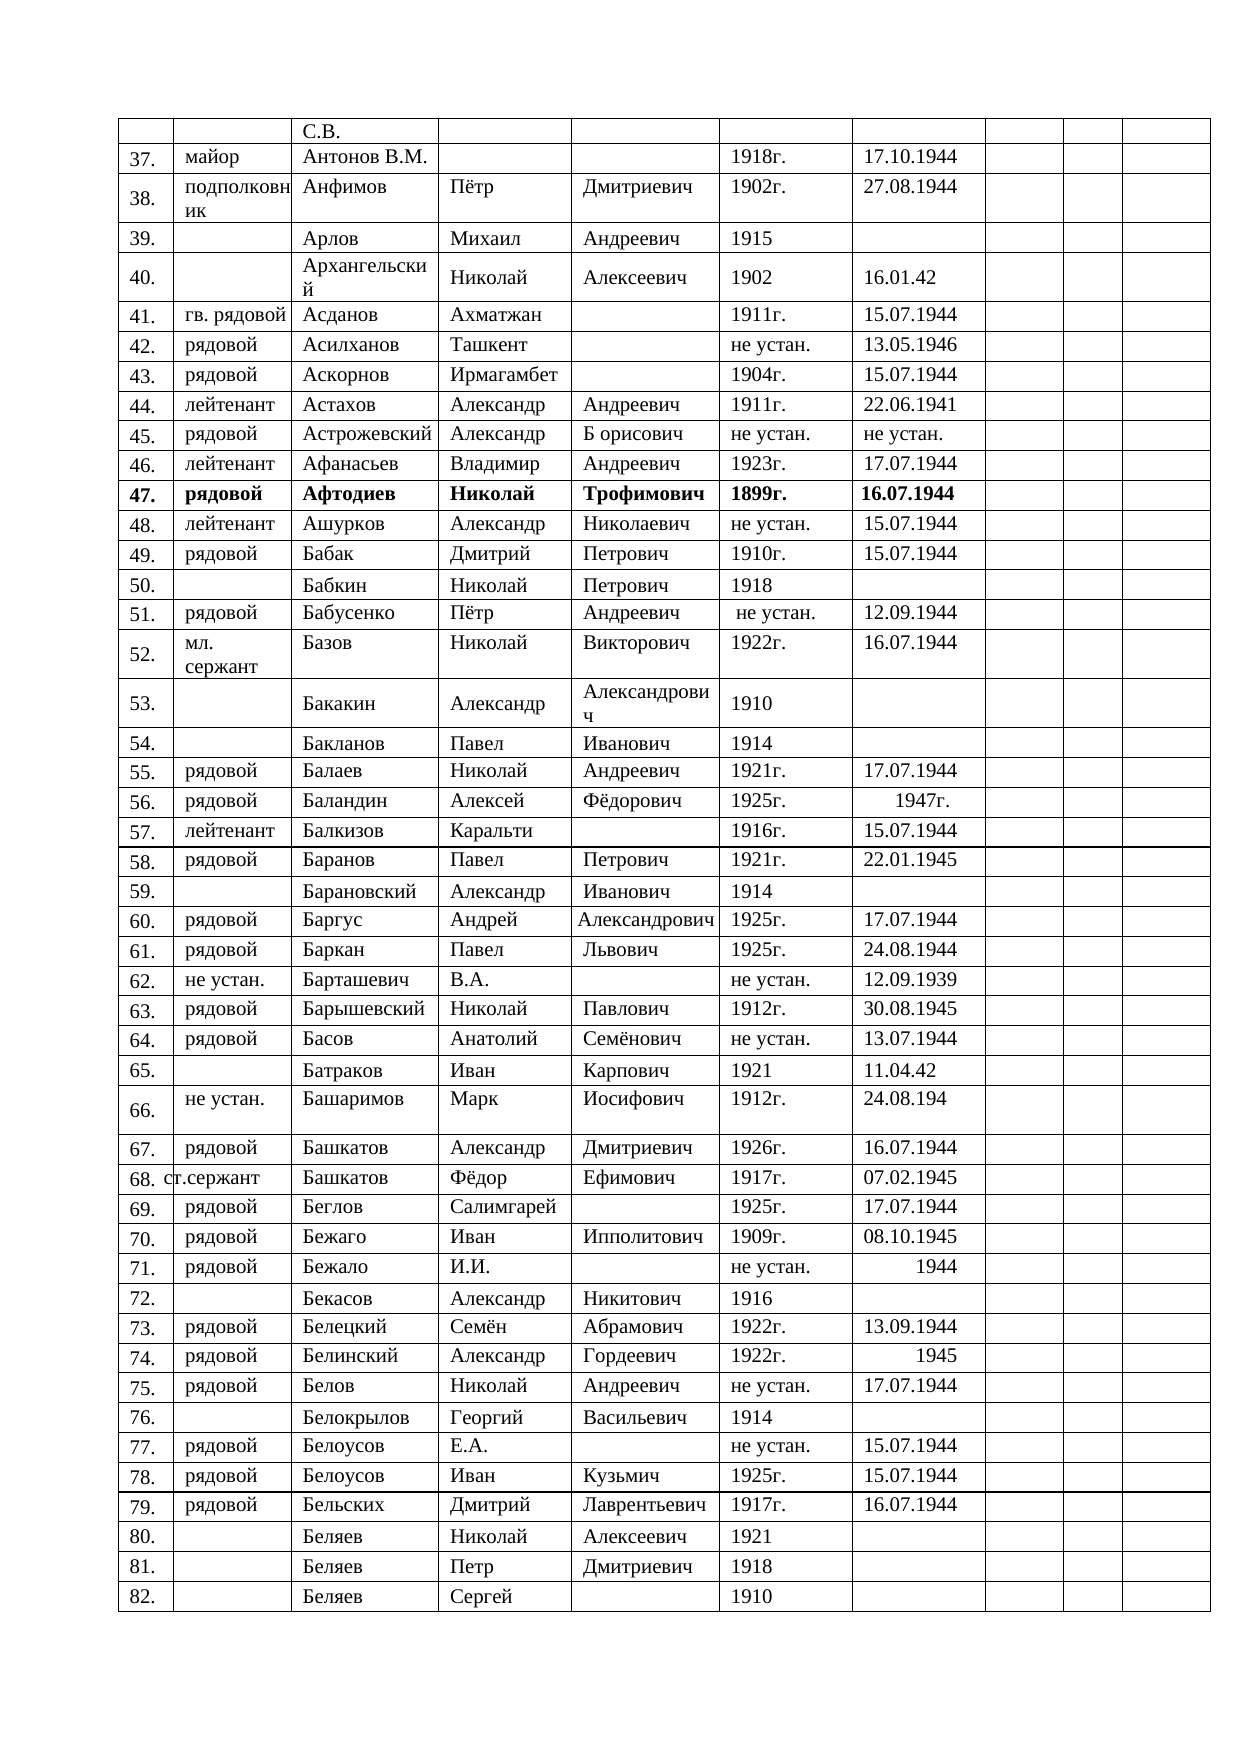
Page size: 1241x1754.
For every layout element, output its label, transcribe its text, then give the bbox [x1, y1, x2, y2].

table_cell рядовой [174, 848, 291, 876]
table_cell [119, 362, 173, 391]
table_cell [1123, 877, 1210, 906]
table_cell Бекасов [292, 1284, 438, 1313]
table_cell Павел [439, 937, 571, 966]
table_cell [853, 877, 985, 906]
table_cell 1899г. [720, 481, 852, 510]
table_cell [174, 1582, 291, 1611]
table_cell Барановский [292, 877, 438, 906]
table_cell Ирмагамбет [439, 362, 571, 391]
table_cell [986, 1195, 1063, 1223]
table_cell 30.08.1945 [853, 996, 985, 1025]
table_cell Иванович [572, 728, 719, 757]
table_cell [986, 1284, 1063, 1313]
table_cell 13.05.1946 [853, 332, 985, 361]
table_cell Павлович [572, 996, 719, 1025]
table_cell рядовой [174, 788, 291, 817]
table_cell 15.07.1944 [853, 541, 985, 569]
table_cell Ташкент [439, 332, 571, 361]
table_cell Астрожевский [292, 421, 438, 450]
table_cell Андреевич [572, 1373, 719, 1402]
table_cell Баркан [292, 937, 438, 966]
table_cell рядовой [174, 1026, 291, 1055]
table_cell [986, 332, 1063, 361]
table_cell рядовой [174, 1373, 291, 1402]
table_cell [439, 119, 571, 143]
table_cell Петрович [572, 848, 719, 876]
table_cell [174, 570, 291, 599]
table_cell Андреевич [572, 223, 719, 252]
table_cell [1064, 481, 1122, 510]
table_cell Николаевич [572, 511, 719, 539]
table_cell [174, 679, 291, 727]
table_cell [119, 1433, 173, 1462]
table_cell лейтенант [174, 451, 291, 480]
table_cell 1923г. [720, 451, 852, 480]
table_cell 08.10.1945 [853, 1224, 985, 1253]
table_cell Аскорнов [292, 362, 438, 391]
table_cell [1123, 1056, 1210, 1085]
table_cell Георгий [439, 1403, 571, 1432]
table_cell Архангельский [292, 253, 438, 301]
table_cell 1925г. [720, 1195, 852, 1223]
table_cell Базов [292, 630, 438, 678]
table_cell [986, 1552, 1063, 1581]
table_cell 1916г. [720, 818, 852, 846]
table_cell Белецкий [292, 1314, 438, 1342]
table_cell Дмитриевич [572, 174, 719, 222]
table_cell 1911г. [720, 302, 852, 331]
table_cell [1123, 174, 1210, 222]
table_cell 15.07.1944 [853, 362, 985, 391]
table_cell [119, 630, 173, 678]
table_cell [1123, 223, 1210, 252]
table_cell [986, 253, 1063, 301]
table_cell рядовой [174, 1493, 291, 1521]
table_cell рядовой [174, 996, 291, 1025]
table_cell не устан. [720, 421, 852, 450]
table_cell [986, 996, 1063, 1025]
table_cell [572, 332, 719, 361]
table_cell [986, 1493, 1063, 1521]
table_cell [986, 1254, 1063, 1283]
table_cell [1123, 1086, 1210, 1134]
table_cell [119, 848, 173, 876]
table_cell не устан. [720, 511, 852, 539]
table_cell 1925г. [720, 788, 852, 817]
table_cell Белокрылов [292, 1403, 438, 1432]
table_cell 1914 [720, 877, 852, 906]
table_cell [1064, 144, 1122, 173]
table_cell [1064, 1165, 1122, 1193]
table_cell [853, 1582, 985, 1611]
table_cell [1064, 174, 1122, 222]
table_cell Е.А. [439, 1433, 571, 1462]
table_cell не устан. [174, 967, 291, 995]
table_cell Андрей [439, 907, 571, 936]
table_cell Ипполитович [572, 1224, 719, 1253]
table_cell Николай [439, 570, 571, 599]
table_cell 1947г. [853, 788, 985, 817]
table_cell [1064, 1284, 1122, 1313]
table_cell 17.07.1944 [853, 758, 985, 787]
table_cell [1064, 451, 1122, 480]
table_cell Пётр [439, 174, 571, 222]
table_cell Басов [292, 1026, 438, 1055]
table_cell Николай [439, 1522, 571, 1551]
table_cell [1064, 907, 1122, 936]
table_cell [174, 1403, 291, 1432]
table_cell [119, 907, 173, 936]
table_cell [119, 1056, 173, 1085]
table_cell Гордеевич [572, 1344, 719, 1372]
table_cell 1945г. [853, 119, 985, 143]
table_cell [119, 1493, 173, 1521]
table_cell Афанасьев [292, 451, 438, 480]
table_cell 1925г. [720, 937, 852, 966]
table_cell [986, 223, 1063, 252]
table_cell сержант [174, 119, 291, 143]
table_cell [986, 728, 1063, 757]
table_cell Баргус [292, 907, 438, 936]
table_cell 1925г. [720, 907, 852, 936]
table_cell [119, 119, 173, 143]
table_cell Андреевич [572, 392, 719, 420]
table_cell не устан. [720, 967, 852, 995]
table_cell [1123, 1373, 1210, 1402]
table_cell [986, 937, 1063, 966]
table_cell Барышевский [292, 996, 438, 1025]
table_cell [1123, 392, 1210, 420]
table_cell Петр [439, 1552, 571, 1581]
table_cell Пётр [439, 600, 571, 629]
table_cell [1064, 1224, 1122, 1253]
table_cell [1064, 1403, 1122, 1432]
table_cell Александр [439, 511, 571, 539]
table_cell Дмитриевич [572, 1552, 719, 1581]
table_cell [1123, 600, 1210, 629]
table_cell [1064, 1344, 1122, 1372]
table_cell Бабак [292, 541, 438, 569]
table_cell Бакланов [292, 728, 438, 757]
table_cell 1914 [720, 1403, 852, 1432]
table_cell 16.07.1944 [853, 630, 985, 678]
table_cell [986, 758, 1063, 787]
table_cell [1123, 144, 1210, 173]
table_cell Бежаго [292, 1224, 438, 1253]
table_cell Башкатов [292, 1135, 438, 1164]
table_cell [853, 679, 985, 727]
table_cell [1123, 1314, 1210, 1342]
table_cell [119, 541, 173, 569]
table_cell [986, 1463, 1063, 1491]
table_cell [1064, 1254, 1122, 1283]
table_cell рядовой [174, 1135, 291, 1164]
table_cell [1064, 877, 1122, 906]
table_cell рядовой [174, 758, 291, 787]
table_cell 1902 [720, 253, 852, 301]
table_cell 1904г. [720, 362, 852, 391]
table_cell Трофимович [572, 481, 719, 510]
table_cell [174, 1056, 291, 1085]
table_cell [1064, 511, 1122, 539]
table_cell [986, 1522, 1063, 1551]
table_cell [119, 1086, 173, 1134]
table_cell [1123, 818, 1210, 846]
table_cell Ахматжан [439, 302, 571, 331]
table_cell 1922г. [720, 630, 852, 678]
table_cell [1123, 1344, 1210, 1372]
table_cell рядовой [174, 1195, 291, 1223]
table_cell лейтенант [174, 818, 291, 846]
table_cell [986, 362, 1063, 391]
table_cell Бежало [292, 1254, 438, 1283]
table_cell [119, 481, 173, 510]
table_cell [119, 511, 173, 539]
table_cell [986, 848, 1063, 876]
table_cell [986, 119, 1063, 143]
table_cell [1123, 1026, 1210, 1055]
table_cell рядовой [174, 1463, 291, 1491]
table_cell [119, 788, 173, 817]
table_cell Андреевич [572, 451, 719, 480]
table_cell [119, 818, 173, 846]
table_cell Александр [439, 679, 571, 727]
table_cell [1064, 332, 1122, 361]
table_cell [986, 144, 1063, 173]
table_cell [986, 1314, 1063, 1342]
table_cell [986, 907, 1063, 936]
table_cell рядовой [174, 362, 291, 391]
table_cell [572, 967, 719, 995]
table_cell 22.01.1945 [853, 848, 985, 876]
table_cell [572, 1254, 719, 1283]
table_cell [986, 788, 1063, 817]
table_cell 1902г. [720, 174, 852, 222]
table_cell [119, 421, 173, 450]
table_cell Ашурков [292, 511, 438, 539]
table_cell рядовой [174, 1314, 291, 1342]
table_cell [1123, 1224, 1210, 1253]
table_cell 1918 [720, 1552, 852, 1581]
table_cell Васильевич [572, 1403, 719, 1432]
table_cell 1925г. [720, 1463, 852, 1491]
table_cell [119, 1552, 173, 1581]
table_cell Сергей [439, 1582, 571, 1611]
table_cell [1064, 1026, 1122, 1055]
table_cell [119, 1344, 173, 1372]
table_cell Петрович [572, 541, 719, 569]
table_cell [986, 630, 1063, 678]
table_cell [1123, 253, 1210, 301]
table_cell [1123, 679, 1210, 727]
table_cell 1944 [853, 1254, 985, 1283]
table_cell [119, 1026, 173, 1055]
table_cell [1064, 570, 1122, 599]
table_cell 1917г. [720, 1493, 852, 1521]
table_cell 1909г. [720, 1224, 852, 1253]
table_cell [1123, 907, 1210, 936]
table_cell 15.07.1944 [853, 818, 985, 846]
table_cell [986, 600, 1063, 629]
table_cell Антонов В.М. [292, 144, 438, 173]
table_cell [986, 1403, 1063, 1432]
table_cell [986, 392, 1063, 420]
table_cell рядовой [174, 937, 291, 966]
table_cell Никитович [572, 1284, 719, 1313]
table_cell 16.07.1944 [853, 1493, 985, 1521]
table_cell [119, 1165, 173, 1193]
table_cell 27.08.1944 [853, 174, 985, 222]
table_cell [1064, 1195, 1122, 1223]
table_cell [1123, 511, 1210, 539]
table_cell 16.07.1944 [853, 1135, 985, 1164]
table_cell рядовой [174, 332, 291, 361]
table_cell 1922г. [720, 1344, 852, 1372]
table_cell Павел [439, 848, 571, 876]
table_cell [572, 818, 719, 846]
table_cell 13.07.1944 [853, 1026, 985, 1055]
table_cell 15.07.1944 [853, 1463, 985, 1491]
table_cell Александр [439, 392, 571, 420]
table_cell [986, 481, 1063, 510]
table_cell [174, 728, 291, 757]
table_cell 15.07.1944 [853, 511, 985, 539]
table_cell [1123, 1522, 1210, 1551]
table_cell Александрович [572, 679, 719, 727]
table_cell [1123, 302, 1210, 331]
table_cell [119, 1135, 173, 1164]
table_cell [986, 877, 1063, 906]
table_cell Алексеевич [572, 1522, 719, 1551]
table_cell 24.08.194 [853, 1086, 985, 1134]
table_cell [1064, 223, 1122, 252]
table_cell [119, 392, 173, 420]
table_cell подполковник [174, 174, 291, 222]
table_cell [1064, 1135, 1122, 1164]
table_cell ст.сержант [174, 1165, 291, 1193]
table_cell рядовой [174, 907, 291, 936]
table_cell [572, 144, 719, 173]
table_cell [1064, 421, 1122, 450]
table_cell Иван [439, 1463, 571, 1491]
table_cell Баранов [292, 848, 438, 876]
table_cell [174, 253, 291, 301]
table_cell [119, 967, 173, 995]
table_cell Александр [439, 421, 571, 450]
table_cell Белов [292, 1373, 438, 1402]
table_cell [1123, 788, 1210, 817]
table_cell [986, 1224, 1063, 1253]
table_cell [1123, 630, 1210, 678]
table_cell [986, 1373, 1063, 1402]
table_cell [853, 728, 985, 757]
table_cell [986, 541, 1063, 569]
table_cell Дмитрий [439, 541, 571, 569]
table_cell [1064, 1433, 1122, 1462]
table_cell [986, 1344, 1063, 1372]
table_cell [119, 1254, 173, 1283]
table_cell [986, 1086, 1063, 1134]
table_cell [1064, 848, 1122, 876]
table_cell не устан. [174, 1086, 291, 1134]
table_cell 1912г. [720, 1086, 852, 1134]
table_cell [1123, 451, 1210, 480]
table_cell Барташевич [292, 967, 438, 995]
table_cell не устан. [720, 1026, 852, 1055]
table_cell 13.09.1944 [853, 1314, 985, 1342]
table_cell [572, 362, 719, 391]
table_cell [1123, 848, 1210, 876]
table_cell 16.07.1944 [853, 481, 985, 510]
table_cell [119, 144, 173, 173]
table_cell [119, 302, 173, 331]
table_cell рядовой [174, 481, 291, 510]
table_cell 1914 [720, 728, 852, 757]
table_cell [986, 511, 1063, 539]
table_cell Андреевич [572, 758, 719, 787]
table_cell [1123, 728, 1210, 757]
table_cell [853, 223, 985, 252]
table_cell [119, 1195, 173, 1223]
table_cell Александр [439, 1135, 571, 1164]
table_cell Арлов [292, 223, 438, 252]
table_cell [119, 1314, 173, 1342]
table_cell [119, 758, 173, 787]
table_cell [572, 119, 719, 143]
table_cell [1123, 541, 1210, 569]
table_cell Иван [439, 1224, 571, 1253]
table_cell 1918г. [720, 144, 852, 173]
table_cell мл. сержант [174, 630, 291, 678]
table_cell [986, 451, 1063, 480]
table_cell [1123, 332, 1210, 361]
table_cell 1922г. [720, 1314, 852, 1342]
table_cell Асилханов [292, 332, 438, 361]
table_cell [986, 1135, 1063, 1164]
table_cell 17.07.1944 [853, 451, 985, 480]
table_cell гв. рядовой [174, 302, 291, 331]
table_cell Алексеевич [572, 253, 719, 301]
table_cell [119, 996, 173, 1025]
table_cell Николай [439, 758, 571, 787]
table_cell [1123, 1165, 1210, 1193]
table_cell [1123, 362, 1210, 391]
table_cell Батраков [292, 1056, 438, 1085]
table_cell Львович [572, 937, 719, 966]
table_cell не устан. [720, 1433, 852, 1462]
table_cell [1123, 1254, 1210, 1283]
table_cell [1123, 1135, 1210, 1164]
table_cell Беляев [292, 1582, 438, 1611]
table_cell [986, 421, 1063, 450]
table_cell [119, 679, 173, 727]
table_cell [572, 302, 719, 331]
table_cell 1921 [720, 1522, 852, 1551]
table_cell Афтодиев [292, 481, 438, 510]
table_cell Баландин [292, 788, 438, 817]
table_cell 11.04.42 [853, 1056, 985, 1085]
table_cell Владимир [439, 451, 571, 480]
table_cell Карпович [572, 1056, 719, 1085]
table_cell [986, 967, 1063, 995]
table_cell Павел [439, 728, 571, 757]
table_cell [1123, 1284, 1210, 1313]
table_cell [1123, 1195, 1210, 1223]
table_cell рядовой [174, 1433, 291, 1462]
table_cell Анфимов [292, 174, 438, 222]
table_cell [986, 570, 1063, 599]
table_cell Александрович [572, 907, 719, 936]
table_cell 07.02.1945 [853, 1165, 985, 1193]
table_cell Салимгарей [439, 1195, 571, 1223]
table_cell Николай [439, 481, 571, 510]
table_cell [986, 1582, 1063, 1611]
table_cell Лаврентьевич [572, 1493, 719, 1521]
table_cell 1910 [720, 679, 852, 727]
table_cell Башкатов [292, 1165, 438, 1193]
table_cell [119, 174, 173, 222]
table_cell [1064, 937, 1122, 966]
table_cell [119, 937, 173, 966]
table_cell Бакакин [292, 679, 438, 727]
table_cell 1921г. [720, 848, 852, 876]
table_cell Абрамович [572, 1314, 719, 1342]
table_cell [1064, 362, 1122, 391]
table_cell [119, 728, 173, 757]
table_cell Ефимович [572, 1165, 719, 1193]
table_cell 17.10.1944 [853, 144, 985, 173]
table_cell [1064, 1056, 1122, 1085]
table_cell 1916 [720, 1284, 852, 1313]
table_cell 1921г. [720, 758, 852, 787]
table_cell [119, 451, 173, 480]
table_cell [119, 600, 173, 629]
table_cell [174, 877, 291, 906]
table_cell [1064, 1582, 1122, 1611]
table_cell Семён [439, 1314, 571, 1342]
table_cell Николай [439, 996, 571, 1025]
table_cell [1123, 758, 1210, 787]
table_cell Михаил [439, 223, 571, 252]
table_cell [1064, 967, 1122, 995]
table_cell Астахов [292, 392, 438, 420]
table_cell И.И. [439, 1254, 571, 1283]
table_cell [119, 877, 173, 906]
table_cell Беляев [292, 1522, 438, 1551]
table_cell [1064, 1493, 1122, 1521]
table_cell Николай [439, 253, 571, 301]
table_cell [986, 818, 1063, 846]
table_cell 1915 [720, 223, 852, 252]
table_cell Иван [439, 1056, 571, 1085]
table_cell [853, 1403, 985, 1432]
table_cell Белоусов [292, 1433, 438, 1462]
table_cell 15.07.1944 [853, 302, 985, 331]
table_cell [986, 1433, 1063, 1462]
table_cell 1917г. [720, 1165, 852, 1193]
table_cell Балкизов [292, 818, 438, 846]
table_cell [174, 1522, 291, 1551]
table_cell не устан. [853, 421, 985, 450]
table_cell Беглов [292, 1195, 438, 1223]
table_cell [1123, 937, 1210, 966]
table_cell Анатолий [439, 1026, 571, 1055]
table_cell лейтенант [174, 511, 291, 539]
table_cell [119, 332, 173, 361]
table_cell [119, 1463, 173, 1491]
table_cell [439, 144, 571, 173]
table_cell [119, 570, 173, 599]
table_cell Каральти [439, 818, 571, 846]
table_cell Фёдор [439, 1165, 571, 1193]
table_cell [1064, 392, 1122, 420]
table_cell не устан. [720, 332, 852, 361]
table_cell [119, 1522, 173, 1551]
table_cell [1123, 967, 1210, 995]
table_cell Иосифович [572, 1086, 719, 1134]
table_cell [1123, 119, 1210, 143]
table_cell [853, 1552, 985, 1581]
table_cell 17.07.1944 [853, 907, 985, 936]
table_cell [1123, 1403, 1210, 1432]
table_cell рядовой [174, 1344, 291, 1372]
table_cell Беляев [292, 1552, 438, 1581]
table_cell [119, 1373, 173, 1402]
table_cell В.А. [439, 967, 571, 995]
table_cell лейтенант [174, 392, 291, 420]
table_cell [1123, 996, 1210, 1025]
table_cell [1064, 1086, 1122, 1134]
table_cell [119, 1403, 173, 1432]
table_cell [1064, 818, 1122, 846]
table_cell Николай [439, 630, 571, 678]
table_cell 1911г. [720, 392, 852, 420]
table_cell [1123, 1463, 1210, 1491]
table_cell [1064, 996, 1122, 1025]
table_cell 22.06.1941 [853, 392, 985, 420]
table_cell 12.09.1939 [853, 967, 985, 995]
table_cell Бельских [292, 1493, 438, 1521]
table_cell не устан. [720, 1254, 852, 1283]
table_cell [1064, 1373, 1122, 1402]
table_cell [853, 1284, 985, 1313]
table_cell 16.01.42 [853, 253, 985, 301]
table_cell [119, 1224, 173, 1253]
table_cell [1064, 302, 1122, 331]
table_cell [572, 1195, 719, 1223]
table_cell [1064, 541, 1122, 569]
table_cell рядовой [174, 600, 291, 629]
table_cell Башаримов [292, 1086, 438, 1134]
table_cell [1123, 570, 1210, 599]
table_cell Антонов С.В. [292, 119, 438, 143]
table_cell [174, 1552, 291, 1581]
table_cell [986, 679, 1063, 727]
table_cell [119, 223, 173, 252]
table_cell Фёдорович [572, 788, 719, 817]
table_cell 1910 [720, 1582, 852, 1611]
table_cell [1064, 679, 1122, 727]
table_cell [1064, 630, 1122, 678]
table_cell Бабусенко [292, 600, 438, 629]
table_cell [1064, 1552, 1122, 1581]
table_cell Кузьмич [572, 1463, 719, 1491]
table_cell [119, 253, 173, 301]
table_cell [1064, 253, 1122, 301]
table_cell [572, 1433, 719, 1462]
table_cell Дмитрий [439, 1493, 571, 1521]
table_cell 17.07.1944 [853, 1195, 985, 1223]
table_cell [986, 1026, 1063, 1055]
table_cell [1064, 1463, 1122, 1491]
table_cell Александр [439, 1344, 571, 1372]
table_cell [1123, 1433, 1210, 1462]
table_cell Александр [439, 1284, 571, 1313]
table_cell не устан. [720, 1373, 852, 1402]
table_cell [1064, 728, 1122, 757]
table_cell [1123, 1552, 1210, 1581]
table_cell Иванович [572, 877, 719, 906]
table_cell рядовой [174, 1254, 291, 1283]
table_cell 24.08.1944 [853, 937, 985, 966]
table_cell [119, 1284, 173, 1313]
table_cell 1912г. [720, 996, 852, 1025]
table_cell Асданов [292, 302, 438, 331]
table_cell [119, 1582, 173, 1611]
table_cell Алексей [439, 788, 571, 817]
table_cell [1064, 1314, 1122, 1342]
table_cell Викторович [572, 630, 719, 678]
table_cell Дмитриевич [572, 1135, 719, 1164]
table_cell [986, 302, 1063, 331]
table_cell Семёнович [572, 1026, 719, 1055]
table_cell 1926г. [720, 1135, 852, 1164]
table_cell [1064, 788, 1122, 817]
table_cell [986, 174, 1063, 222]
table_cell не устан. [720, 600, 852, 629]
table_cell [853, 1522, 985, 1551]
table_cell Марк [439, 1086, 571, 1134]
table_cell 12.09.1944 [853, 600, 985, 629]
table_cell [986, 1165, 1063, 1193]
table_cell [572, 1582, 719, 1611]
table_cell [1123, 481, 1210, 510]
table_cell Андреевич [572, 600, 719, 629]
table_cell [1064, 119, 1122, 143]
table_cell Николай [439, 1373, 571, 1402]
table_cell рядовой [174, 1224, 291, 1253]
table_cell [1064, 600, 1122, 629]
table_cell [1064, 758, 1122, 787]
table_cell 15.07.1944 [853, 1433, 985, 1462]
table_cell [986, 1056, 1063, 1085]
table_cell не устан. [720, 119, 852, 143]
table_cell 17.07.1944 [853, 1373, 985, 1402]
table_cell рядовой [174, 421, 291, 450]
table_cell [1123, 1582, 1210, 1611]
table_cell Балаев [292, 758, 438, 787]
table_cell [174, 1284, 291, 1313]
table_cell Петрович [572, 570, 719, 599]
table_cell Белинский [292, 1344, 438, 1372]
table_cell [853, 570, 985, 599]
table_cell [1064, 1522, 1122, 1551]
table_cell 1918 [720, 570, 852, 599]
table_cell [1123, 1493, 1210, 1521]
table_cell 1910г. [720, 541, 852, 569]
table_cell 1945 [853, 1344, 985, 1372]
table_cell Бабкин [292, 570, 438, 599]
table_cell Александр [439, 877, 571, 906]
table_cell рядовой [174, 541, 291, 569]
table_cell [1123, 421, 1210, 450]
table_cell Б орисович [572, 421, 719, 450]
table_cell [174, 223, 291, 252]
table_cell Белоусов [292, 1463, 438, 1491]
table_cell майор [174, 144, 291, 173]
table_cell 1921 [720, 1056, 852, 1085]
